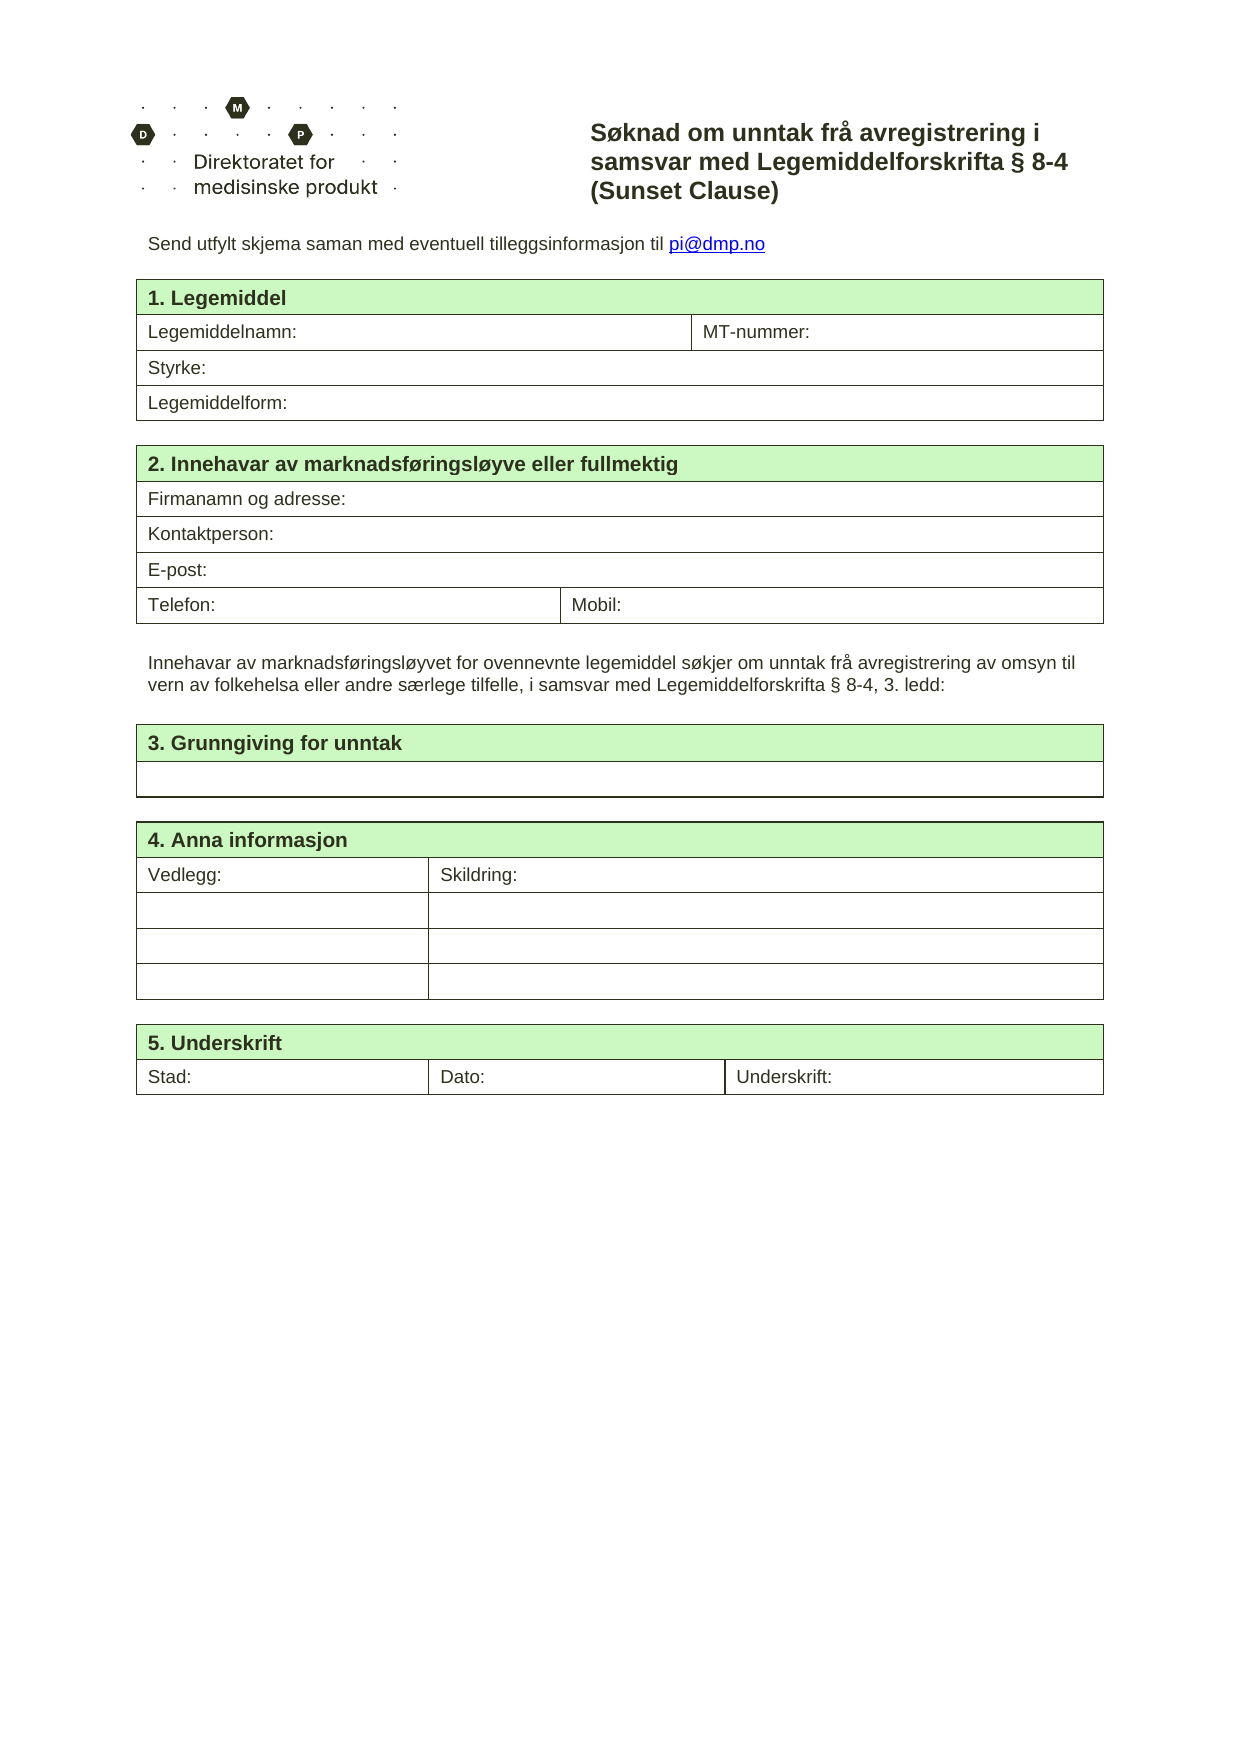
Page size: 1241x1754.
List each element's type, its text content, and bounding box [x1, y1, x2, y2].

table_cell [137, 964, 428, 998]
table_cell Legemiddelform: [137, 386, 1103, 420]
table_header 5. Underskrift [137, 1025, 1103, 1059]
table_cell [429, 893, 1103, 928]
table_cell MT-nummer: [692, 315, 1103, 349]
table_cell Mobil: [561, 588, 1103, 622]
picture [81, 53, 457, 243]
table_cell [429, 929, 1103, 963]
table_cell Kontaktperson: [137, 517, 1103, 552]
table_header 2. Innehavar av marknadsføringsløyve eller fullmektig [137, 446, 1103, 481]
table_cell Telefon: [137, 588, 560, 622]
table_cell Skildring: [429, 858, 1103, 892]
table_cell [137, 893, 428, 928]
table_cell Legemiddelnamn: [137, 315, 691, 349]
table_cell [137, 762, 1103, 796]
table_header 1. Legemiddel [137, 280, 1103, 314]
table_header 3. Grunngiving for unntak [137, 725, 1103, 761]
text Søknad om unntak frå avregistrering i samsvar med Legemiddelforskrifta § 8-4 (Sunset Clause) [590, 118, 1092, 204]
text Innehavar av marknadsføringsløyvet for ovennevnte legemiddel søkjer om unntak frå avregistrering av omsyn til vern av folkehelsa eller andre særlege tilfelle, i samsvar med Legemiddelforskrifta § 8-4, 3. ledd: [148, 652, 1092, 695]
table_header 4. Anna informasjon [137, 823, 1103, 857]
table_cell E-post: [137, 553, 1103, 587]
table_cell [429, 964, 1103, 998]
table_cell [137, 929, 428, 963]
table_cell Stad: [137, 1060, 428, 1094]
table_cell Underskrift: [726, 1060, 1103, 1094]
text Send utfylt skjema saman med eventuell tilleggsinformasjon til pi@dmp.no [148, 233, 1092, 255]
table_cell Styrke: [137, 351, 1103, 385]
table_cell Firmanamn og adresse: [137, 482, 1103, 516]
table_cell Dato: [429, 1060, 724, 1094]
table_cell Vedlegg: [137, 858, 428, 892]
